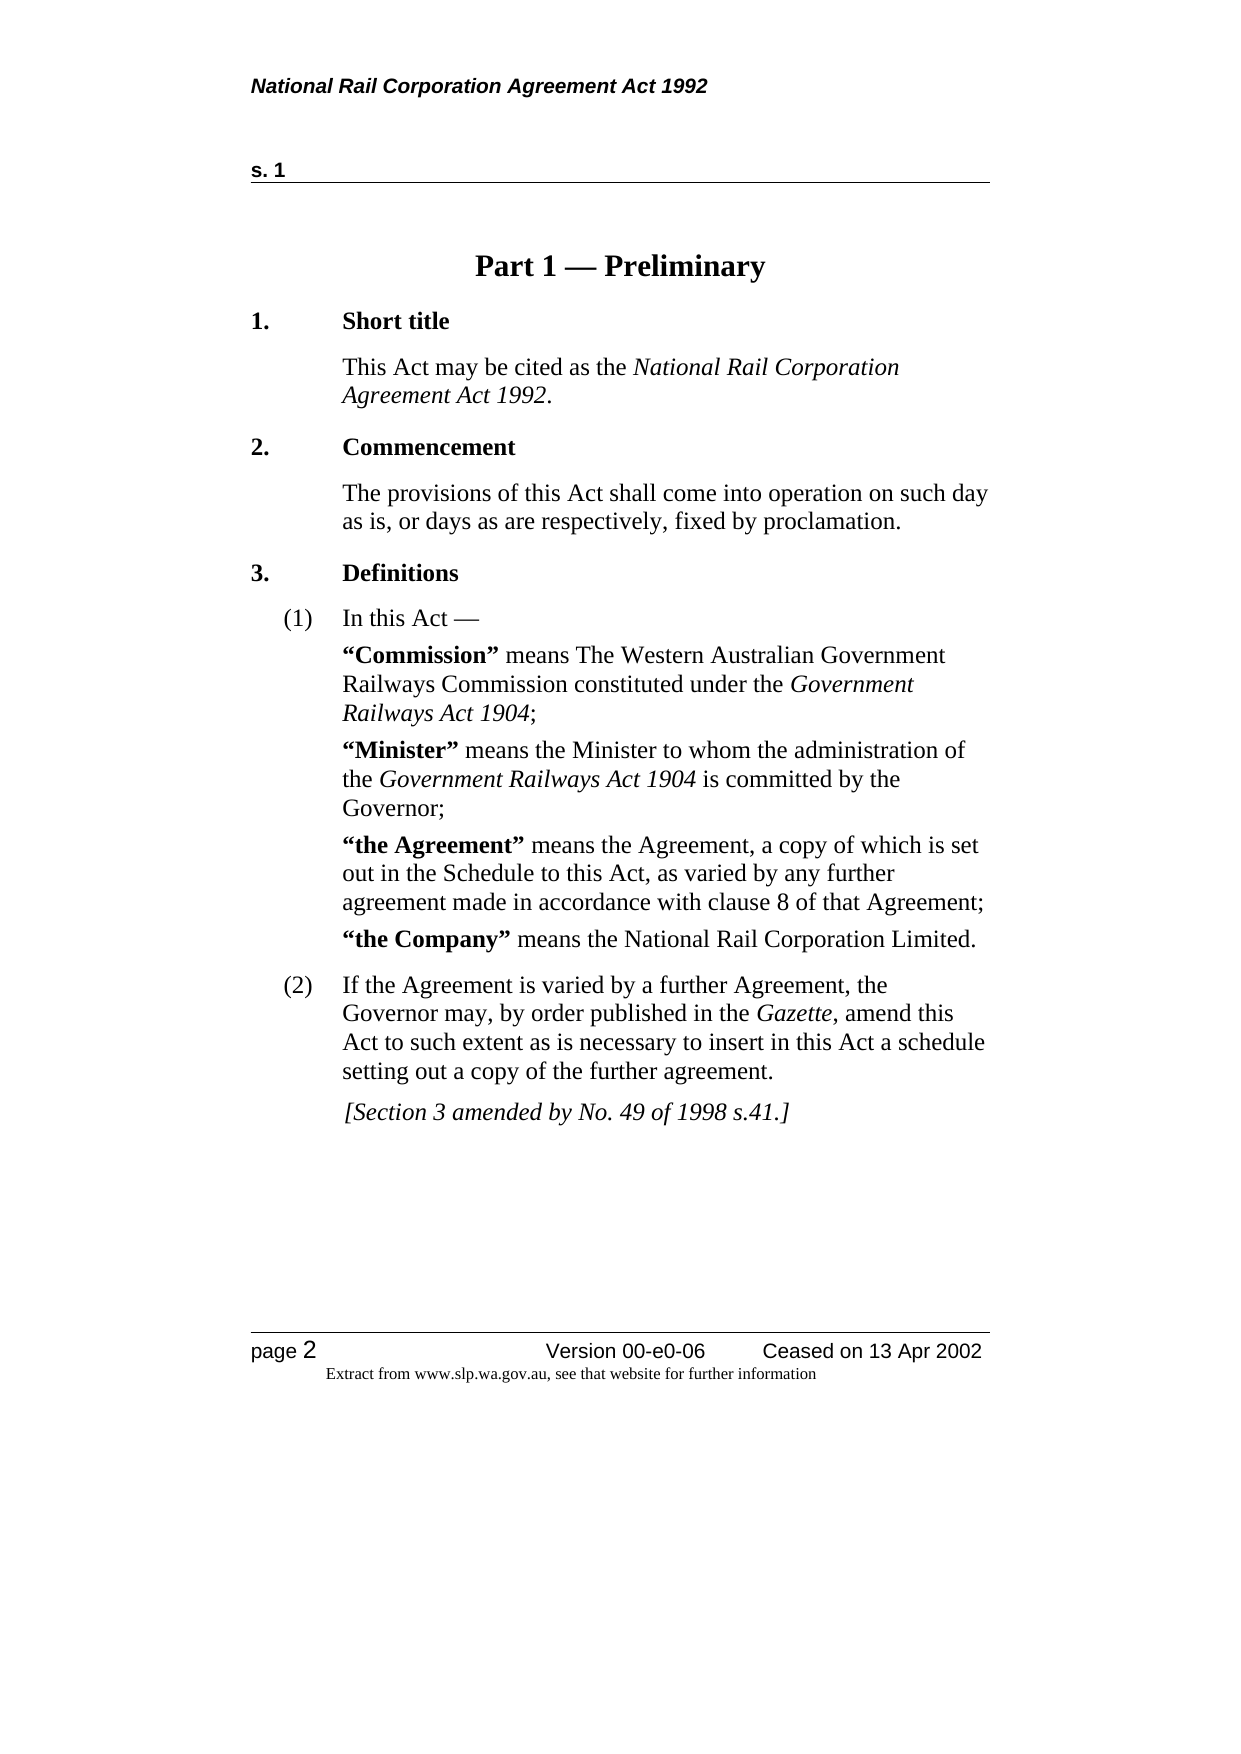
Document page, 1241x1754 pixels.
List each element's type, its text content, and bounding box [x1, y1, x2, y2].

text The provisions of this Act shall come into operation on such day as is, or days as are respectively, fixed by proclamation. [251, 478, 990, 535]
text (2) If the Agreement is varied by a further Agreement, the Governor may, by order published in the Gazette, amend this Act to such extent as is necessary to insert in this Act a schedule setting out a copy of the further agreement. [251, 970, 990, 1085]
text “Commission” means The Western Australian Government Railways Commission constituted under the Government Railways Act 1904; [251, 641, 990, 727]
text (1) In this Act — [251, 603, 990, 632]
subtitle 1. Short title [251, 306, 990, 335]
subtitle 3. Definitions [251, 558, 990, 587]
text [Section 3 amended by No. 49 of 1998 s.41.] [251, 1097, 990, 1126]
text “Minister” means the Minister to whom the administration of the Government Railways Act 1904 is committed by the Governor; [251, 735, 990, 821]
text “the Agreement” means the Agreement, a copy of which is set out in the Schedule to this Act, as varied by any further agreement made in accordance with clause 8 of that Agreement; [251, 830, 990, 916]
text This Act may be cited as the National Rail Corporation Agreement Act 1992. [251, 352, 990, 409]
subtitle Part 1 — Preliminary [251, 247, 990, 283]
text “the Company” means the National Rail Corporation Limited. [251, 924, 990, 953]
subtitle 2. Commencement [251, 432, 990, 461]
